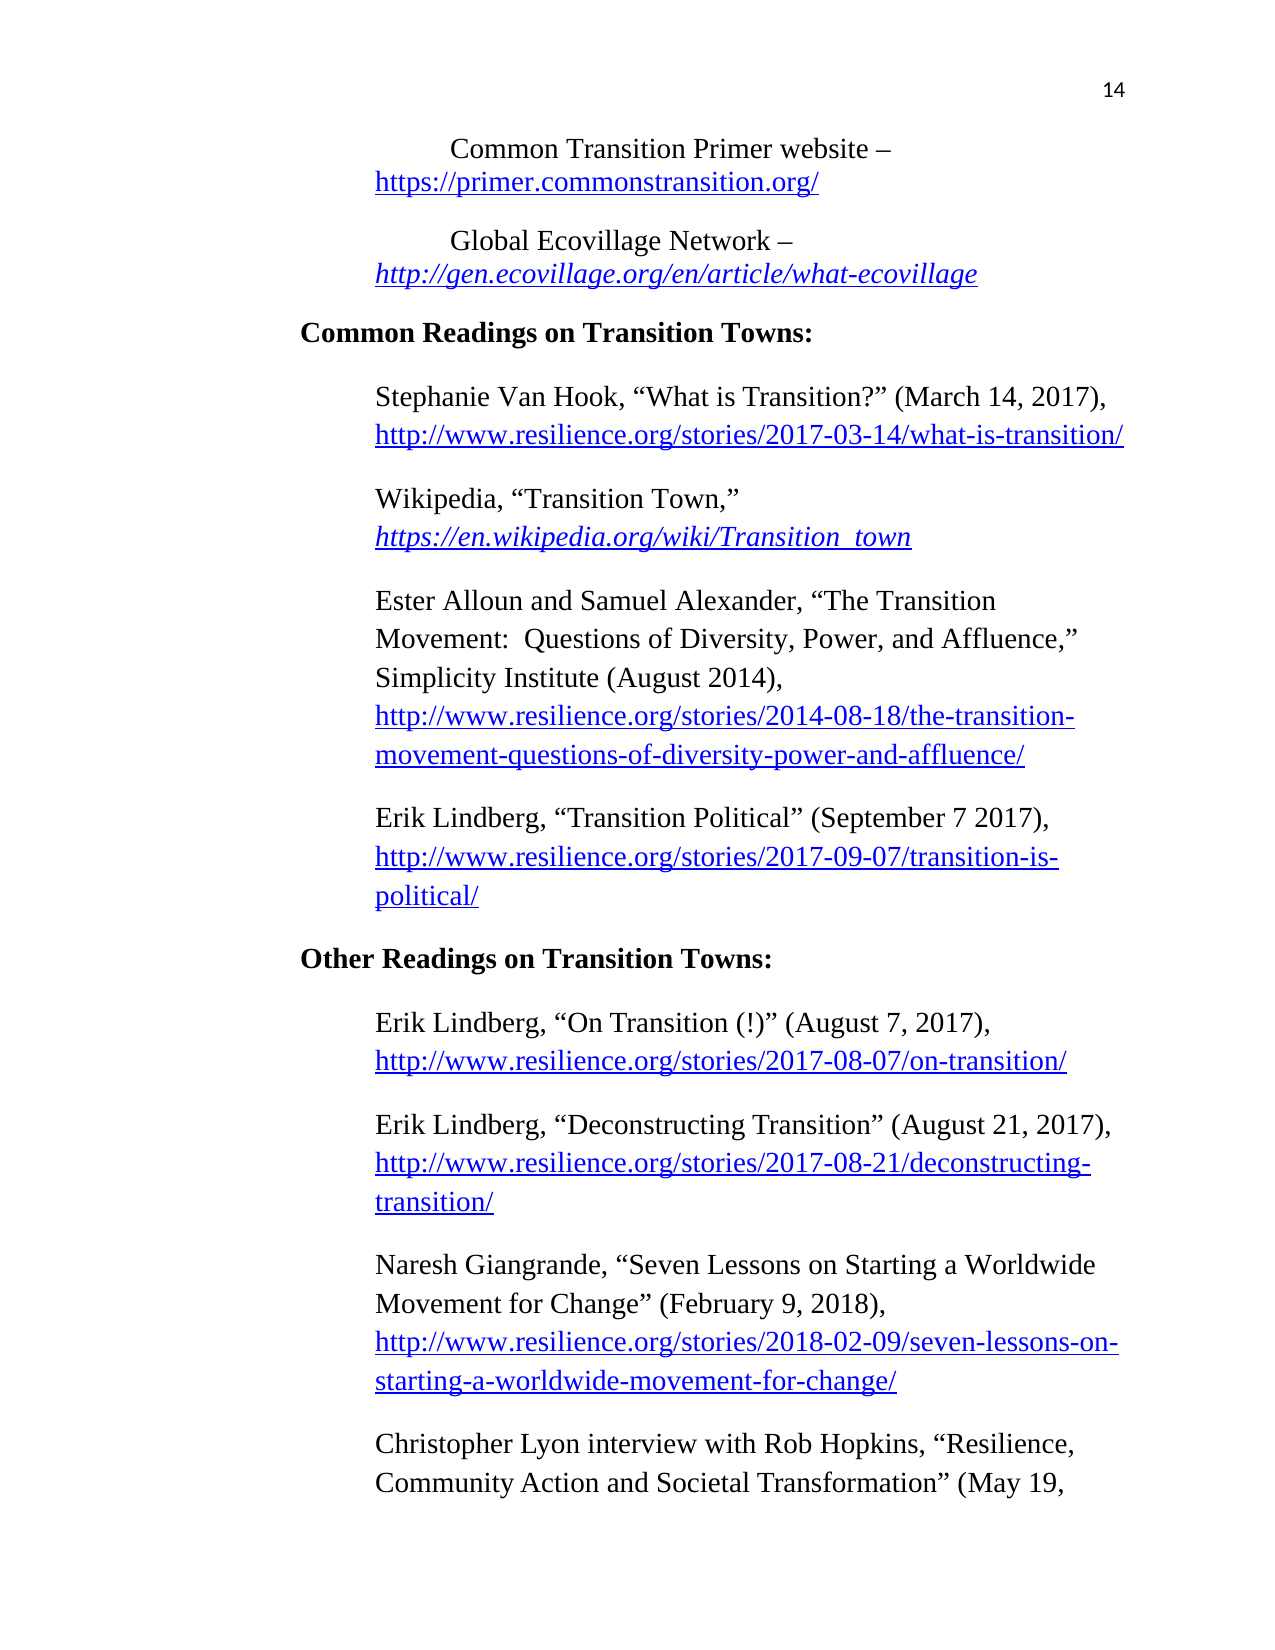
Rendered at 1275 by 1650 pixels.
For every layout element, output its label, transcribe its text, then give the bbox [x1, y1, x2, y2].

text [375, 1427, 1125, 1499]
text Other Readings on Transition Towns: [300, 941, 1125, 975]
text Wikipedia, “Transition Town,” https://en.wikipedia.org/wiki/Transition_town [375, 481, 1125, 553]
text Common Transition Primer website – https://primer.commonstransition.org/ [375, 131, 1125, 198]
text Naresh Giangrande, “Seven Lessons on Starting a Worldwide Movement for Change” (February 9, 2018), http://www.resilience.org/stories/2018-02-09/seven-lessons-on-starting-a-worldwide-movement-for-change/ [375, 1247, 1125, 1397]
text Ester Alloun and Samuel Alexander, “The Transition Movement: Questions of Diversity, Power, and Affluence,” Simplicity Institute (August 2014), http://www.resilience.org/stories/2014-08-18/the-transition-movement-questions-of-diversity-power-and-affluence/ [375, 583, 1125, 771]
text Common Readings on Transition Towns: [300, 315, 1125, 349]
text Erik Lindberg, “On Transition (!)” (August 7, 2017), http://www.resilience.org/stories/2017-08-07/on-transition/ [375, 1005, 1125, 1077]
text Stephanie Van Hook, “What is Transition?” (March 14, 2017), http://www.resilience.org/stories/2017-03-14/what-is-transition/ [375, 379, 1125, 451]
text Global Ecovillage Network – http://gen.ecovillage.org/en/article/what-ecovillage [375, 223, 1125, 290]
text Erik Lindberg, “Deconstructing Transition” (August 21, 2017), http://www.resilience.org/stories/2017-08-21/deconstructing-transition/ [375, 1107, 1125, 1217]
text Erik Lindberg, “Transition Political” (September 7 2017), http://www.resilience.org/stories/2017-09-07/transition-is-political/ [375, 801, 1125, 911]
